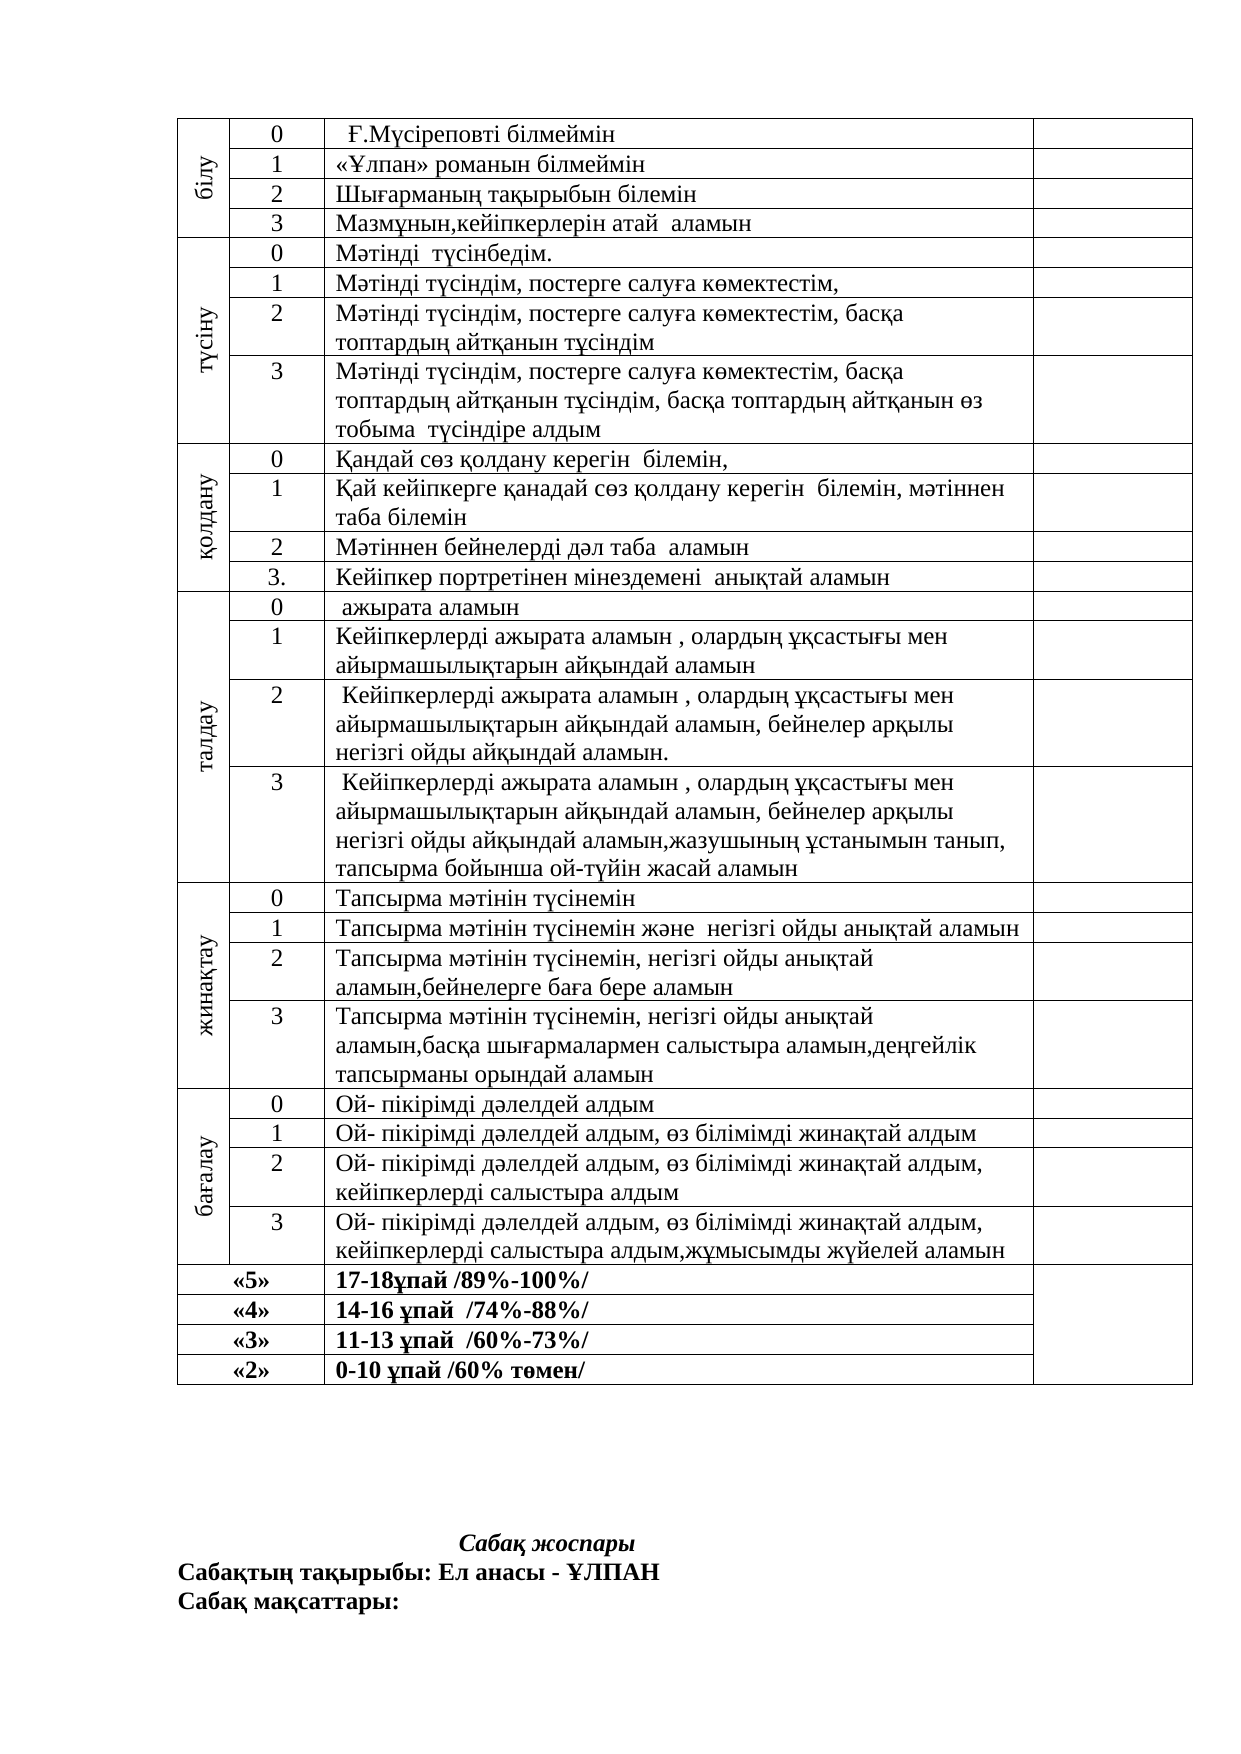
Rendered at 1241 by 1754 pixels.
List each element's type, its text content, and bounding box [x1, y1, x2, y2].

table_cell 1 [230, 268, 324, 297]
text Сабақ жоспары [177, 1528, 1152, 1557]
table_cell [1034, 680, 1192, 766]
table_cell Тапсырма мәтінін түсінемін және негізгі ойды анықтай аламын [325, 913, 1033, 942]
table_cell [1034, 119, 1192, 148]
table_cell Қандай сөз қолдану керегін білемін, [325, 444, 1033, 472]
table_cell [1034, 1089, 1192, 1117]
table_cell 3 [230, 1207, 324, 1264]
table_cell 0 [230, 1089, 324, 1117]
text Сабақ мақсаттары: [177, 1586, 1152, 1614]
table_cell Мәтіннен бейнелерді дәл таба аламын [325, 532, 1033, 561]
table_cell 1 [230, 621, 324, 679]
table_cell 3 [230, 356, 324, 443]
table_cell [1034, 1265, 1192, 1383]
table_cell Мәтінді түсіндім, постерге салуға көмектестім, [325, 268, 1033, 297]
table_cell [1034, 943, 1192, 1000]
table_cell 0-10 ұпай /60% төмен/ [325, 1355, 1033, 1383]
table_cell [1034, 1001, 1192, 1088]
table_cell 2 [230, 680, 324, 766]
table_cell Тапсырма мәтінін түсінемін [325, 883, 1033, 912]
table_cell Тапсырма мәтінін түсінемін, негізгі ойды анықтай аламын,бейнелерге баға бере аламын [325, 943, 1033, 1000]
table_cell [1034, 621, 1192, 679]
table_cell 1 [230, 1119, 324, 1147]
table_cell 2 [230, 1148, 324, 1206]
table_cell [1034, 238, 1192, 267]
table_cell Ой- пікірімді дәлелдей алдым, өз білімімді жинақтай алдым, кейіпкерлерді салыстыра алдым,жұмысымды жүйелей аламын [325, 1207, 1033, 1264]
table_cell «3» [178, 1325, 324, 1354]
table_cell 3 [230, 767, 324, 882]
table_cell 0 [230, 119, 324, 148]
table_cell 2 [230, 298, 324, 355]
table_cell «4» [178, 1295, 324, 1324]
table_cell 1 [230, 474, 324, 531]
table_cell білу [178, 119, 229, 237]
table_cell Шығарманың тақырыбын білемін [325, 179, 1033, 207]
table_cell 3. [230, 562, 324, 591]
table_cell түсіну [178, 238, 229, 443]
table_cell [1034, 562, 1192, 591]
table_cell [1034, 913, 1192, 942]
table_cell 2 [230, 179, 324, 207]
table_cell [1034, 532, 1192, 561]
table_cell Қай кейіпкерге қанадай сөз қолдану керегін білемін, мәтіннен таба білемін [325, 474, 1033, 531]
table_cell [1034, 209, 1192, 237]
table_cell Тапсырма мәтінін түсінемін, негізгі ойды анықтай аламын,басқа шығармалармен салыстыра аламын,деңгейлік тапсырманы орындай аламын [325, 1001, 1033, 1088]
table_cell 17-18ұпай /89%-100%/ [325, 1265, 1033, 1294]
table_cell Мазмұнын,кейіпкерлерін атай аламын [325, 209, 1033, 237]
table_cell 1 [230, 149, 324, 178]
table_cell «Ұлпан» романын білмеймін [325, 149, 1033, 178]
table_cell Кейіпкерлерді ажырата аламын , олардың ұқсастығы мен айырмашылықтарын айқындай аламын, бейнелер арқылы негізгі ойды айқындай аламын,жазушының ұстанымын танып, тапсырма бойынша ой-түйін жасай аламын [325, 767, 1033, 882]
table_cell 0 [230, 592, 324, 620]
table_cell 14-16 ұпай /74%-88%/ [325, 1295, 1033, 1324]
table_cell [1034, 767, 1192, 882]
table_cell 3 [230, 1001, 324, 1088]
table_cell Ой- пікірімді дәлелдей алдым, өз білімімді жинақтай алдым [325, 1119, 1033, 1147]
table_cell 3 [230, 209, 324, 237]
table_cell Мәтінді түсіндім, постерге салуға көмектестім, басқа топтардың айтқанын тұсіндім [325, 298, 1033, 355]
table_cell 0 [230, 238, 324, 267]
table_cell Ғ.Мүсіреповті білмеймін [325, 119, 1033, 148]
table_cell талдау [178, 592, 229, 882]
table_cell [1034, 883, 1192, 912]
table_cell 0 [230, 444, 324, 472]
table_cell [1034, 474, 1192, 531]
table_cell [1034, 149, 1192, 178]
table_cell Кейіпкер портретінен мінездемені анықтай аламын [325, 562, 1033, 591]
table_cell 2 [230, 943, 324, 1000]
table_cell 2 [230, 532, 324, 561]
table_cell 1 [230, 913, 324, 942]
table_cell ажырата аламын [325, 592, 1033, 620]
table_cell «2» [178, 1355, 324, 1383]
table_cell [1034, 592, 1192, 620]
table_cell Мәтінді түсінбедім. [325, 238, 1033, 267]
table_cell [1034, 356, 1192, 443]
table_cell Мәтінді түсіндім, постерге салуға көмектестім, басқа топтардың айтқанын тұсіндім, басқа топтардың айтқанын өз тобыма түсіндіре алдым [325, 356, 1033, 443]
table_cell Ой- пікірімді дәлелдей алдым [325, 1089, 1033, 1117]
table_cell [1034, 1119, 1192, 1147]
table_cell [1034, 1148, 1192, 1206]
table_cell [1034, 179, 1192, 207]
table_cell 11-13 ұпай /60%-73%/ [325, 1325, 1033, 1354]
table_cell Кейіпкерлерді ажырата аламын , олардың ұқсастығы мен айырмашылықтарын айқындай аламын, бейнелер арқылы негізгі ойды айқындай аламын. [325, 680, 1033, 766]
table_cell қолдану [178, 444, 229, 591]
table_cell «5» [178, 1265, 324, 1294]
table_cell бағалау [178, 1089, 229, 1264]
table_cell [1034, 444, 1192, 472]
table_cell Кейіпкерлерді ажырата аламын , олардың ұқсастығы мен айырмашылықтарын айқындай аламын [325, 621, 1033, 679]
table_cell [1034, 268, 1192, 297]
table_cell [1034, 298, 1192, 355]
table_cell [1034, 1207, 1192, 1264]
table_cell Ой- пікірімді дәлелдей алдым, өз білімімді жинақтай алдым, кейіпкерлерді салыстыра алдым [325, 1148, 1033, 1206]
table_cell 0 [230, 883, 324, 912]
text Сабақтың тақырыбы: Ел анасы - ҰЛПАН [177, 1557, 1152, 1586]
table_cell жинақтау [178, 883, 229, 1088]
